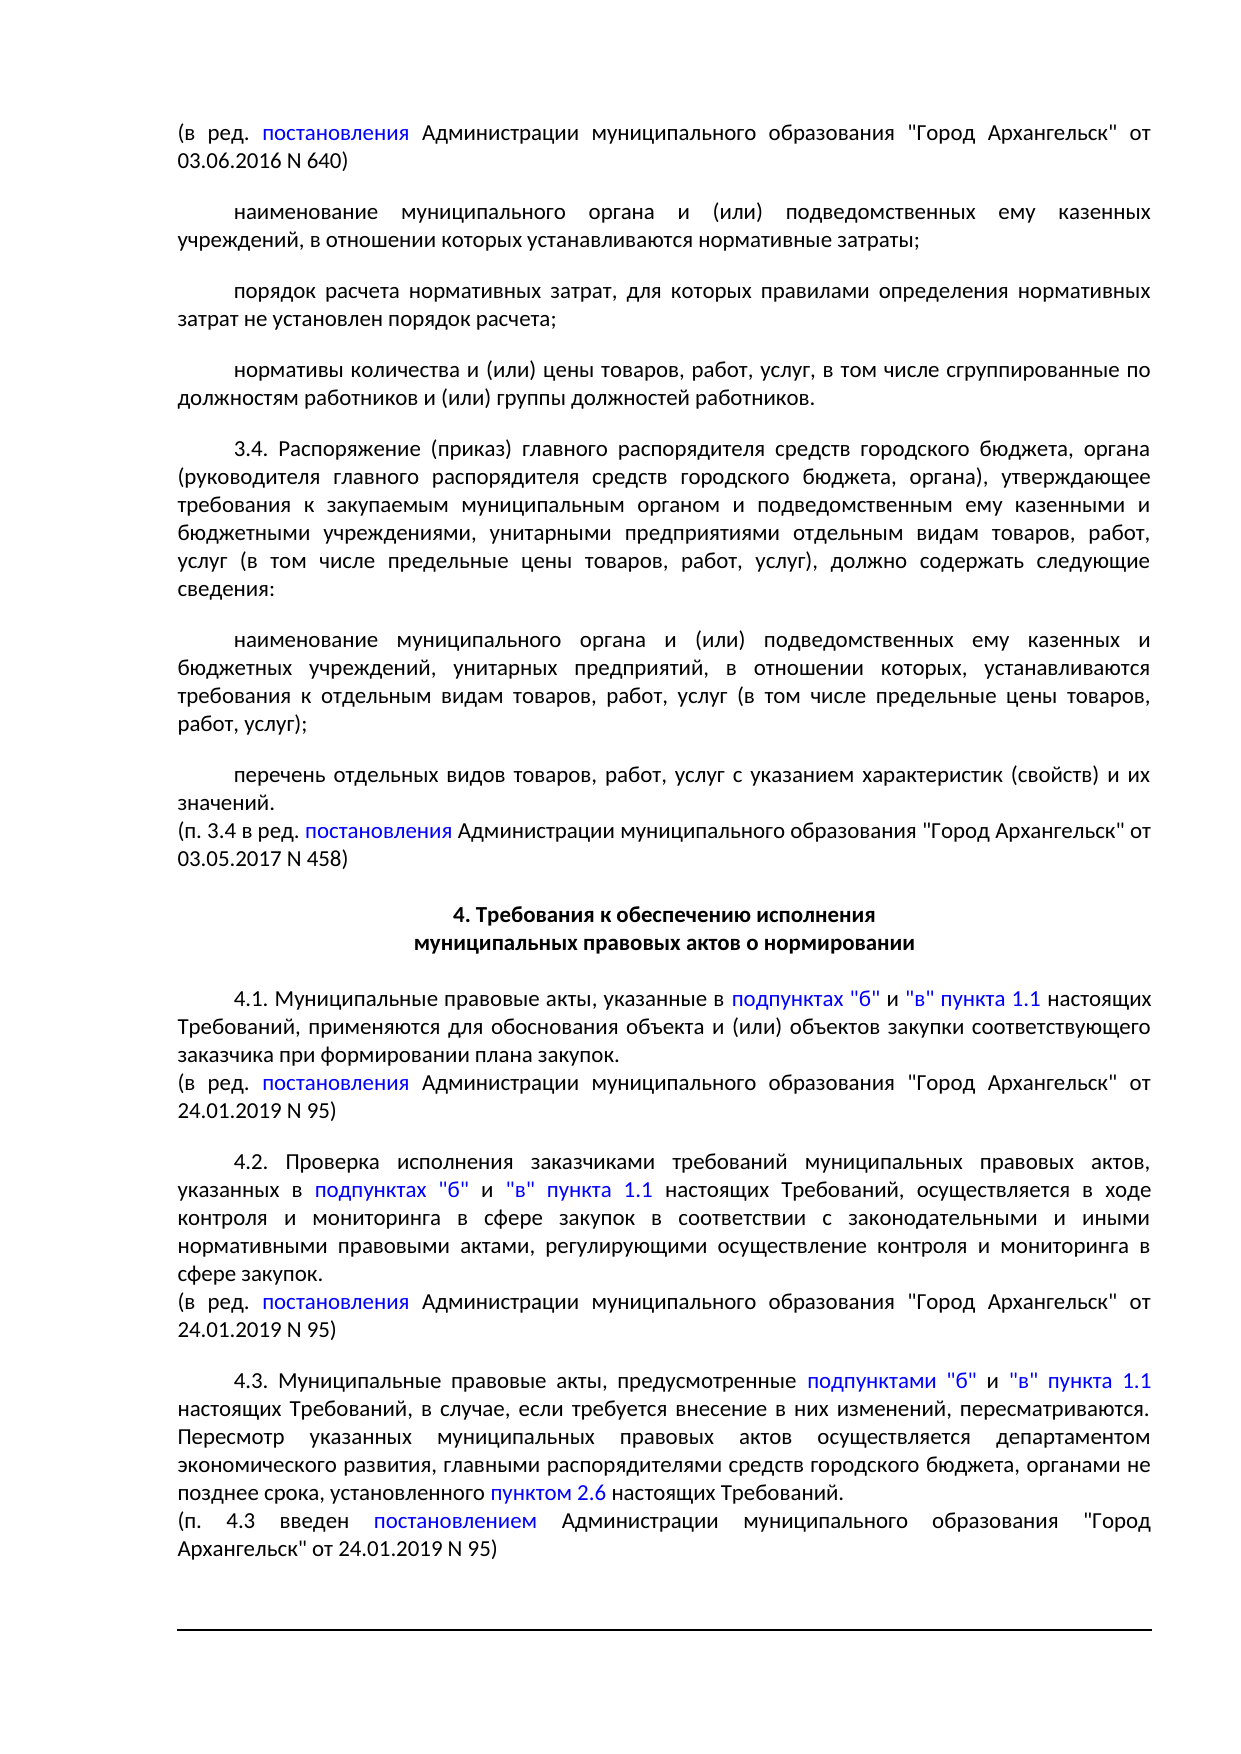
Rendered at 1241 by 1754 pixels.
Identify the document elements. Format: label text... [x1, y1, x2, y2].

text (в ред. постановления Администрации муниципального образования "Город Архангельск" от 24.01.2019 N 95) [177, 1287, 1152, 1343]
text порядок расчета нормативных затрат, для которых правилами определения нормативных затрат не установлен порядок расчета; [177, 276, 1152, 332]
text наименование муниципального органа и (или) подведомственных ему казенных учреждений, в отношении которых устанавливаются нормативные затраты; [177, 197, 1152, 253]
text нормативы количества и (или) цены товаров, работ, услуг, в том числе сгруппированные по должностям работников и (или) группы должностей работников. [177, 355, 1152, 411]
title 4. Требования к обеспечению исполнения [177, 900, 1152, 928]
text 4.3. Муниципальные правовые акты, предусмотренные подпунктами "б" и "в" пункта 1.1 настоящих Требований, в случае, если требуется внесение в них изменений, пересматриваются. Пересмотр указанных муниципальных правовых актов осуществляется департаментом экономического развития, главными распорядителями средств городского бюджета, органами не позднее срока, установленного пунктом 2.6 настоящих Требований. [177, 1366, 1152, 1506]
title муниципальных правовых актов о нормировании [177, 928, 1152, 956]
text (в ред. постановления Администрации муниципального образования "Город Архангельск" от 03.06.2016 N 640) [177, 118, 1152, 174]
text (п. 4.3 введен постановлением Администрации муниципального образования "Город Архангельск" от 24.01.2019 N 95) [177, 1506, 1152, 1562]
text 4.1. Муниципальные правовые акты, указанные в подпунктах "б" и "в" пункта 1.1 настоящих Требований, применяются для обоснования объекта и (или) объектов закупки соответствующего заказчика при формировании плана закупок. [177, 984, 1152, 1068]
text перечень отдельных видов товаров, работ, услуг с указанием характеристик (свойств) и их значений. [177, 760, 1152, 816]
text 4.2. Проверка исполнения заказчиками требований муниципальных правовых актов, указанных в подпунктах "б" и "в" пункта 1.1 настоящих Требований, осуществляется в ходе контроля и мониторинга в сфере закупок в соответствии с законодательными и иными нормативными правовыми актами, регулирующими осуществление контроля и мониторинга в сфере закупок. [177, 1147, 1152, 1287]
text наименование муниципального органа и (или) подведомственных ему казенных и бюджетных учреждений, унитарных предприятий, в отношении которых, устанавливаются требования к отдельным видам товаров, работ, услуг (в том числе предельные цены товаров, работ, услуг); [177, 625, 1152, 737]
text 3.4. Распоряжение (приказ) главного распорядителя средств городского бюджета, органа (руководителя главного распорядителя средств городского бюджета, органа), утверждающее требования к закупаемым муниципальным органом и подведомственным ему казенными и бюджетными учреждениями, унитарными предприятиями отдельным видам товаров, работ, услуг (в том числе предельные цены товаров, работ, услуг), должно содержать следующие сведения: [177, 434, 1152, 602]
text (п. 3.4 в ред. постановления Администрации муниципального образования "Город Архангельск" от 03.05.2017 N 458) [177, 816, 1152, 872]
text (в ред. постановления Администрации муниципального образования "Город Архангельск" от 24.01.2019 N 95) [177, 1068, 1152, 1124]
